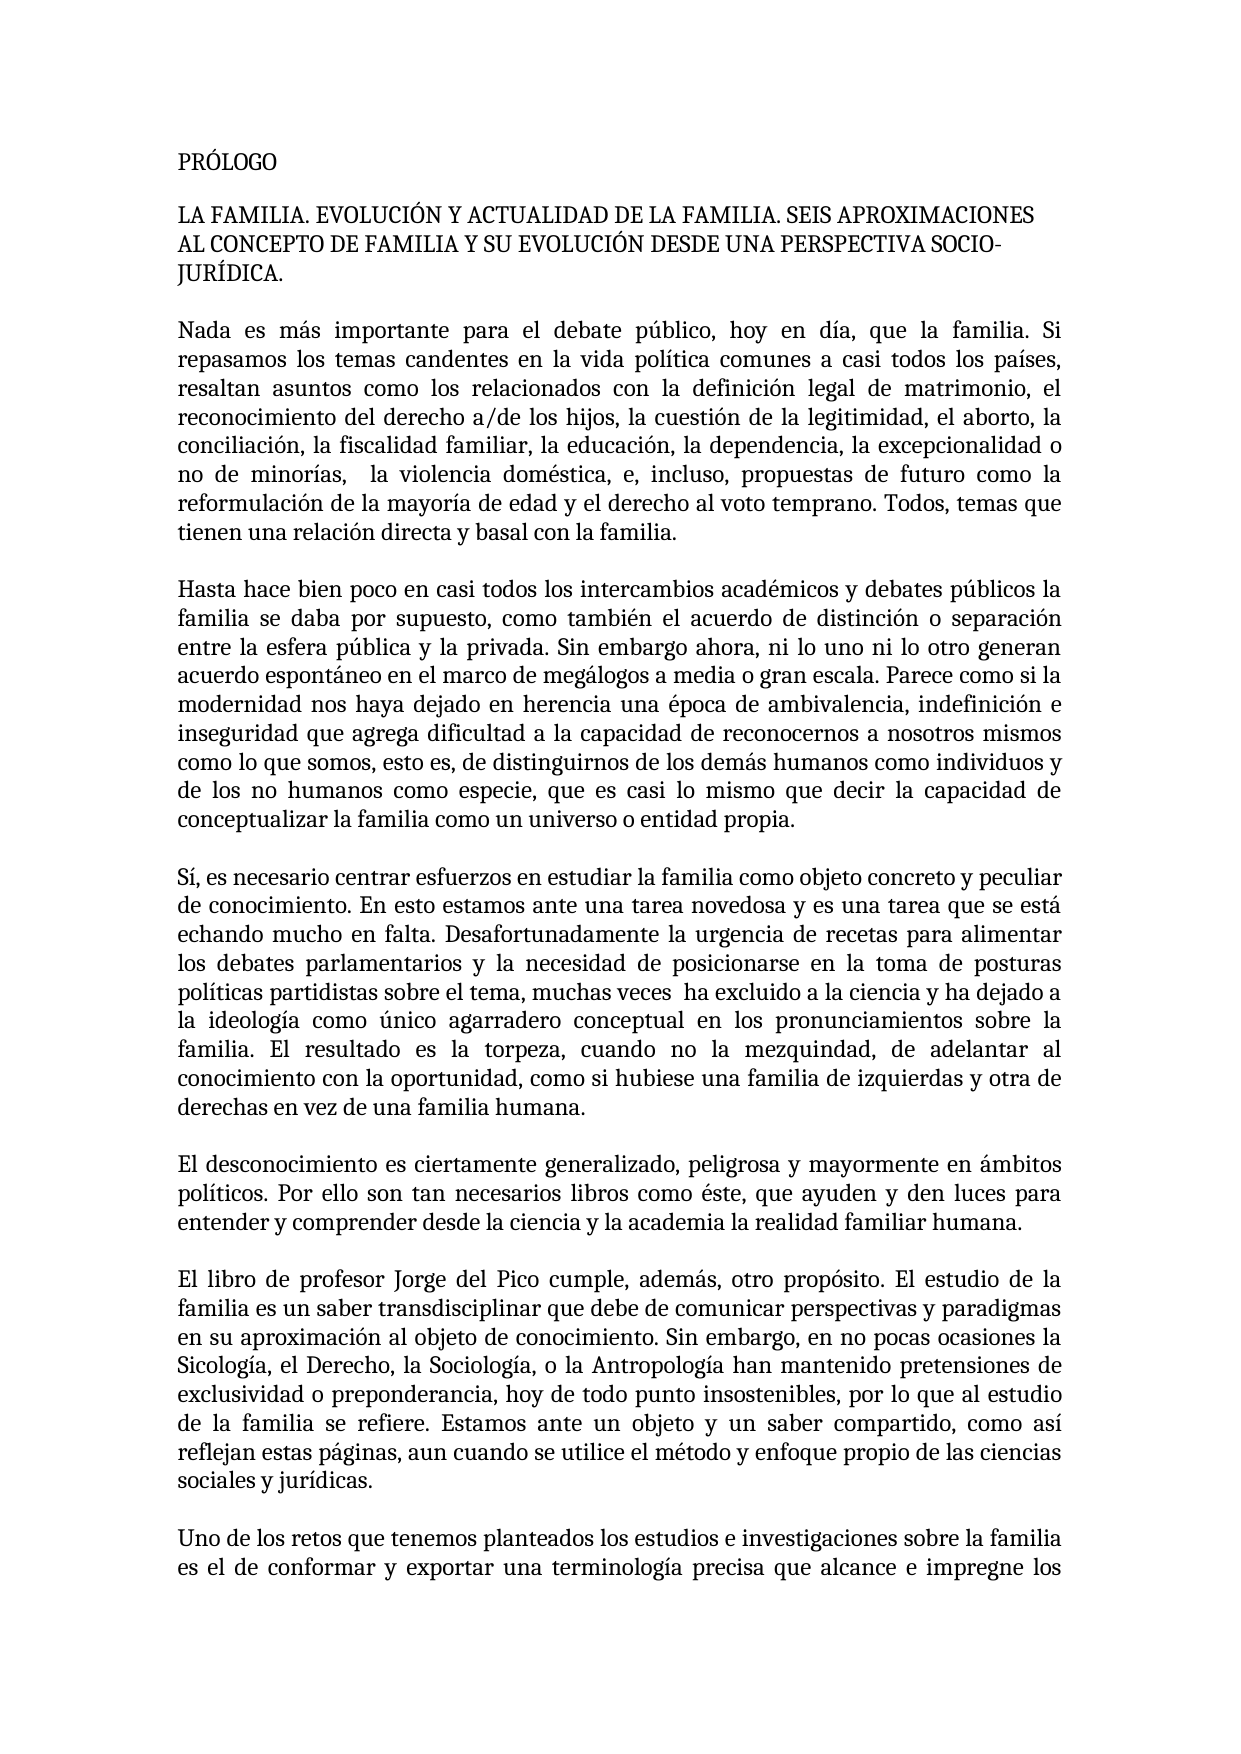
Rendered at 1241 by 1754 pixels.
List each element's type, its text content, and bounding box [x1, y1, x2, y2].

text Sí, es necesario centrar esfuerzos en estudiar la familia como objeto concreto y peculiar de conocimiento. En esto estamos ante una tarea novedosa y es una tarea que se está echando mucho en falta. Desafortunadamente la urgencia de recetas para alimentar los debates parlamentarios y la necesidad de posicionarse en la toma de posturas políticas partidistas sobre el tema, muchas veces ha excluido a la ciencia y ha dejado a la ideología como único agarradero conceptual en los pronunciamientos sobre la familia. El resultado es la torpeza, cuando no la mezquindad, de adelantar al conocimiento con la oportunidad, como si hubiese una familia de izquierdas y otra de derechas en vez de una familia humana. [177, 863, 1063, 1121]
text Hasta hace bien poco en casi todos los intercambios académicos y debates públicos la familia se daba por supuesto, como también el acuerdo de distinción o separación entre la esfera pública y la privada. Sin embargo ahora, ni lo uno ni lo otro generan acuerdo espontáneo en el marco de megálogos a media o gran escala. Parece como si la modernidad nos haya dejado en herencia una época de ambivalencia, indefinición e inseguridad que agrega dificultad a la capacidad de reconocernos a nosotros mismos como lo que somos, esto es, de distinguirnos de los demás humanos como individuos y de los no humanos como especie, que es casi lo mismo que decir la capacidad de conceptualizar la familia como un universo o entidad propia. [177, 575, 1063, 834]
text Nada es más importante para el debate público, hoy en día, que la familia. Si repasamos los temas candentes en la vida política comunes a casi todos los países, resaltan asuntos como los relacionados con la definición legal de matrimonio, el reconocimiento del derecho a/de los hijos, la cuestión de la legitimidad, el aborto, la conciliación, la fiscalidad familiar, la educación, la dependencia, la excepcionalidad o no de minorías, la violencia doméstica, e, incluso, propuestas de futuro como la reformulación de la mayoría de edad y el derecho al voto temprano. Todos, temas que tienen una relación directa y basal con la familia. [177, 316, 1063, 546]
text LA FAMILIA. EVOLUCIÓN Y ACTUALIDAD DE LA FAMILIA. SEIS APROXIMACIONES AL CONCEPTO DE FAMILIA Y SU EVOLUCIÓN DESDE UNA PERSPECTIVA SOCIO-JURÍDICA. [177, 201, 1063, 288]
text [177, 1524, 1063, 1581]
text PRÓLOGO [177, 148, 1063, 176]
text El libro de profesor Jorge del Pico cumple, además, otro propósito. El estudio de la familia es un saber transdisciplinar que debe de comunicar perspectivas y paradigmas en su aproximación al objeto de conocimiento. Sin embargo, en no pocas ocasiones la Sicología, el Derecho, la Sociología, o la Antropología han mantenido pretensiones de exclusividad o preponderancia, hoy de todo punto insostenibles, por lo que al estudio de la familia se refiere. Estamos ante un objeto y un saber compartido, como así reflejan estas páginas, aun cuando se utilice el método y enfoque propio de las ciencias sociales y jurídicas. [177, 1265, 1063, 1495]
text El desconocimiento es ciertamente generalizado, peligrosa y mayormente en ámbitos políticos. Por ello son tan necesarios libros como éste, que ayuden y den luces para entender y comprender desde la ciencia y la academia la realidad familiar humana. [177, 1150, 1063, 1236]
